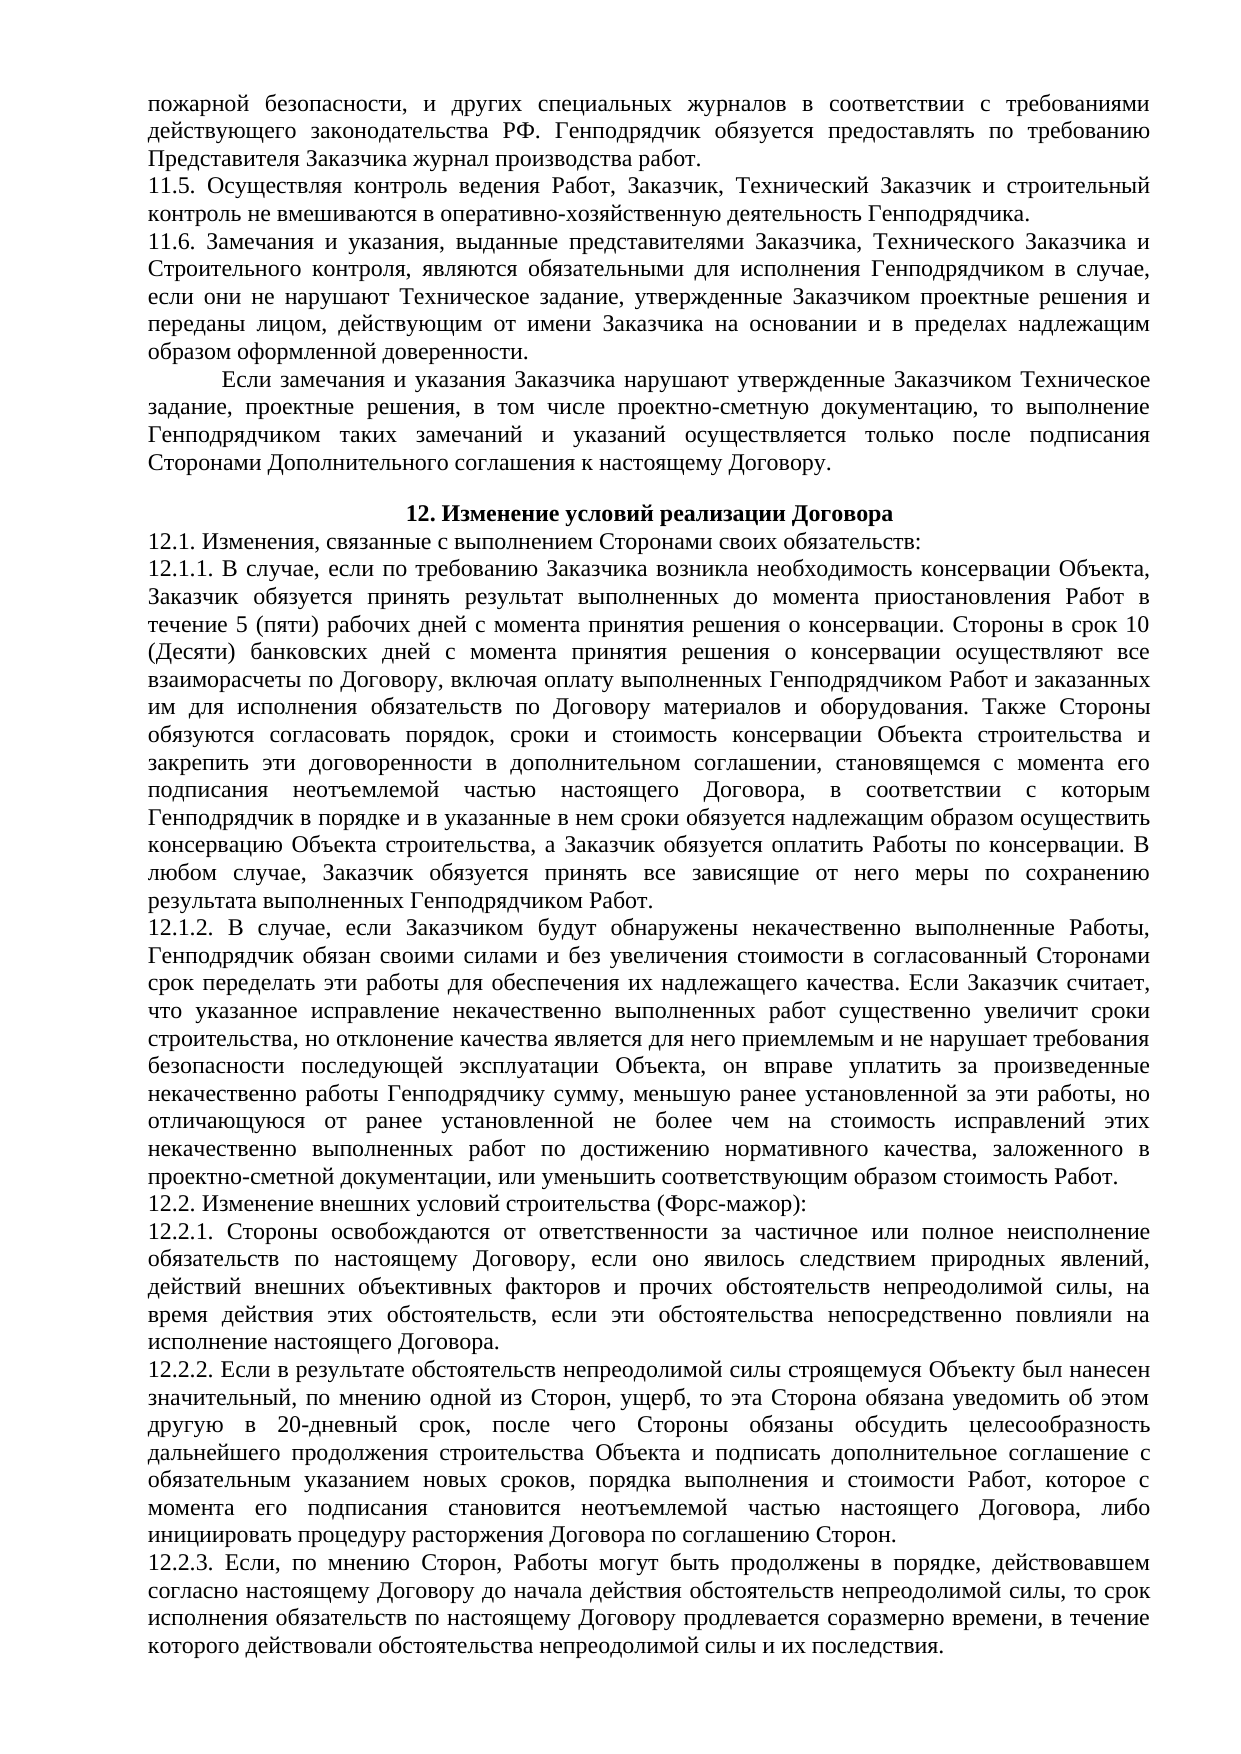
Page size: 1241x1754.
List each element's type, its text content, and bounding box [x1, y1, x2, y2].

text 12.1.1. В случае, если по требованию Заказчика возникла необходимость консервации Объекта, Заказчик обязуется принять результат выполненных до момента приостановления Работ в течение 5 (пяти) рабочих дней с момента принятия решения о консервации. Стороны в срок 10 (Десяти) банковских дней с момента принятия решения о консервации осуществляют все взаиморасчеты по Договору, включая оплату выполненных Генподрядчиком Работ и заказанных им для исполнения обязательств по Договору материалов и оборудования. Также Стороны обязуются согласовать порядок, сроки и стоимость консервации Объекта строительства и закрепить эти договоренности в дополнительном соглашении, становящемся с момента его подписания неотъемлемой частью настоящего Договора, в соответствии с которым Генподрядчик в порядке и в указанные в нем сроки обязуется надлежащим образом осуществить консервацию Объекта строительства, а Заказчик обязуется оплатить Работы по консервации. В любом случае, Заказчик обязуется принять все зависящие от него меры по сохранению результата выполненных Генподрядчиком Работ. [148, 554, 1152, 913]
text 11.6. Замечания и указания, выданные представителями Заказчика, Технического Заказчика и Строительного контроля, являются обязательными для исполнения Генподрядчиком в случае, если они не нарушают Техническое задание, утвержденные Заказчиком проектные решения и переданы лицом, действующим от имени Заказчика на основании и в пределах надлежащим образом оформленной доверенности. [148, 227, 1152, 365]
text 12.2.1. Стороны освобождаются от ответственности за частичное или полное неисполнение обязательств по настоящему Договору, если оно явилось следствием природных явлений, действий внешних объективных факторов и прочих обстоятельств непреодолимой силы, на время действия этих обстоятельств, если эти обстоятельства непосредственно повлияли на исполнение настоящего Договора. [148, 1217, 1152, 1355]
text 12.2.3. Если, по мнению Сторон, Работы могут быть продолжены в порядке, действовавшем согласно настоящему Договору до начала действия обстоятельств непреодолимой силы, то срок исполнения обязательств по настоящему Договору продлевается соразмерно времени, в течение которого действовали обстоятельства непреодолимой силы и их последствия. [148, 1548, 1152, 1658]
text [148, 89, 1152, 171]
text 12. Изменение условий реализации Договора [148, 499, 1152, 527]
text 12.2.2. Если в результате обстоятельств непреодолимой силы строящемуся Объекту был нанесен значительный, по мнению одной из Сторон, ущерб, то эта Сторона обязана уведомить об этом другую в 20-дневный срок, после чего Стороны обязаны обсудить целесообразность дальнейшего продолжения строительства Объекта и подписать дополнительное соглашение с обязательным указанием новых сроков, порядка выполнения и стоимости Работ, которое с момента его подписания становится неотъемлемой частью настоящего Договора, либо инициировать процедуру расторжения Договора по соглашению Сторон. [148, 1355, 1152, 1548]
text 11.5. Осуществляя контроль ведения Работ, Заказчик, Технический Заказчик и строительный контроль не вмешиваются в оперативно-хозяйственную деятельность Генподрядчика. [148, 171, 1152, 227]
text 12.1.2. В случае, если Заказчиком будут обнаружены некачественно выполненные Работы, Генподрядчик обязан своими силами и без увеличения стоимости в согласованный Сторонами срок переделать эти работы для обеспечения их надлежащего качества. Если Заказчик считает, что указанное исправление некачественно выполненных работ существенно увеличит сроки строительства, но отклонение качества является для него приемлемым и не нарушает требования безопасности последующей эксплуатации Объекта, он вправе уплатить за произведенные некачественно работы Генподрядчику сумму, меньшую ранее установленной за эти работы, но отличающуюся от ранее установленной не более чем на стоимость исправлений этих некачественно выполненных работ по достижению нормативного качества, заложенного в проектно-сметной документации, или уменьшить соответствующим образом стоимость Работ. [148, 913, 1152, 1189]
text Если замечания и указания Заказчика нарушают утвержденные Заказчиком Техническое задание, проектные решения, в том числе проектно-сметную документацию, то выполнение Генподрядчиком таких замечаний и указаний осуществляется только после подписания Сторонами Дополнительного соглашения к настоящему Договору. [148, 365, 1152, 475]
text 12.2. Изменение внешних условий строительства (Форс-мажор): [148, 1189, 1152, 1217]
text 12.1. Изменения, связанные с выполнением Сторонами своих обязательств: [148, 527, 1152, 554]
